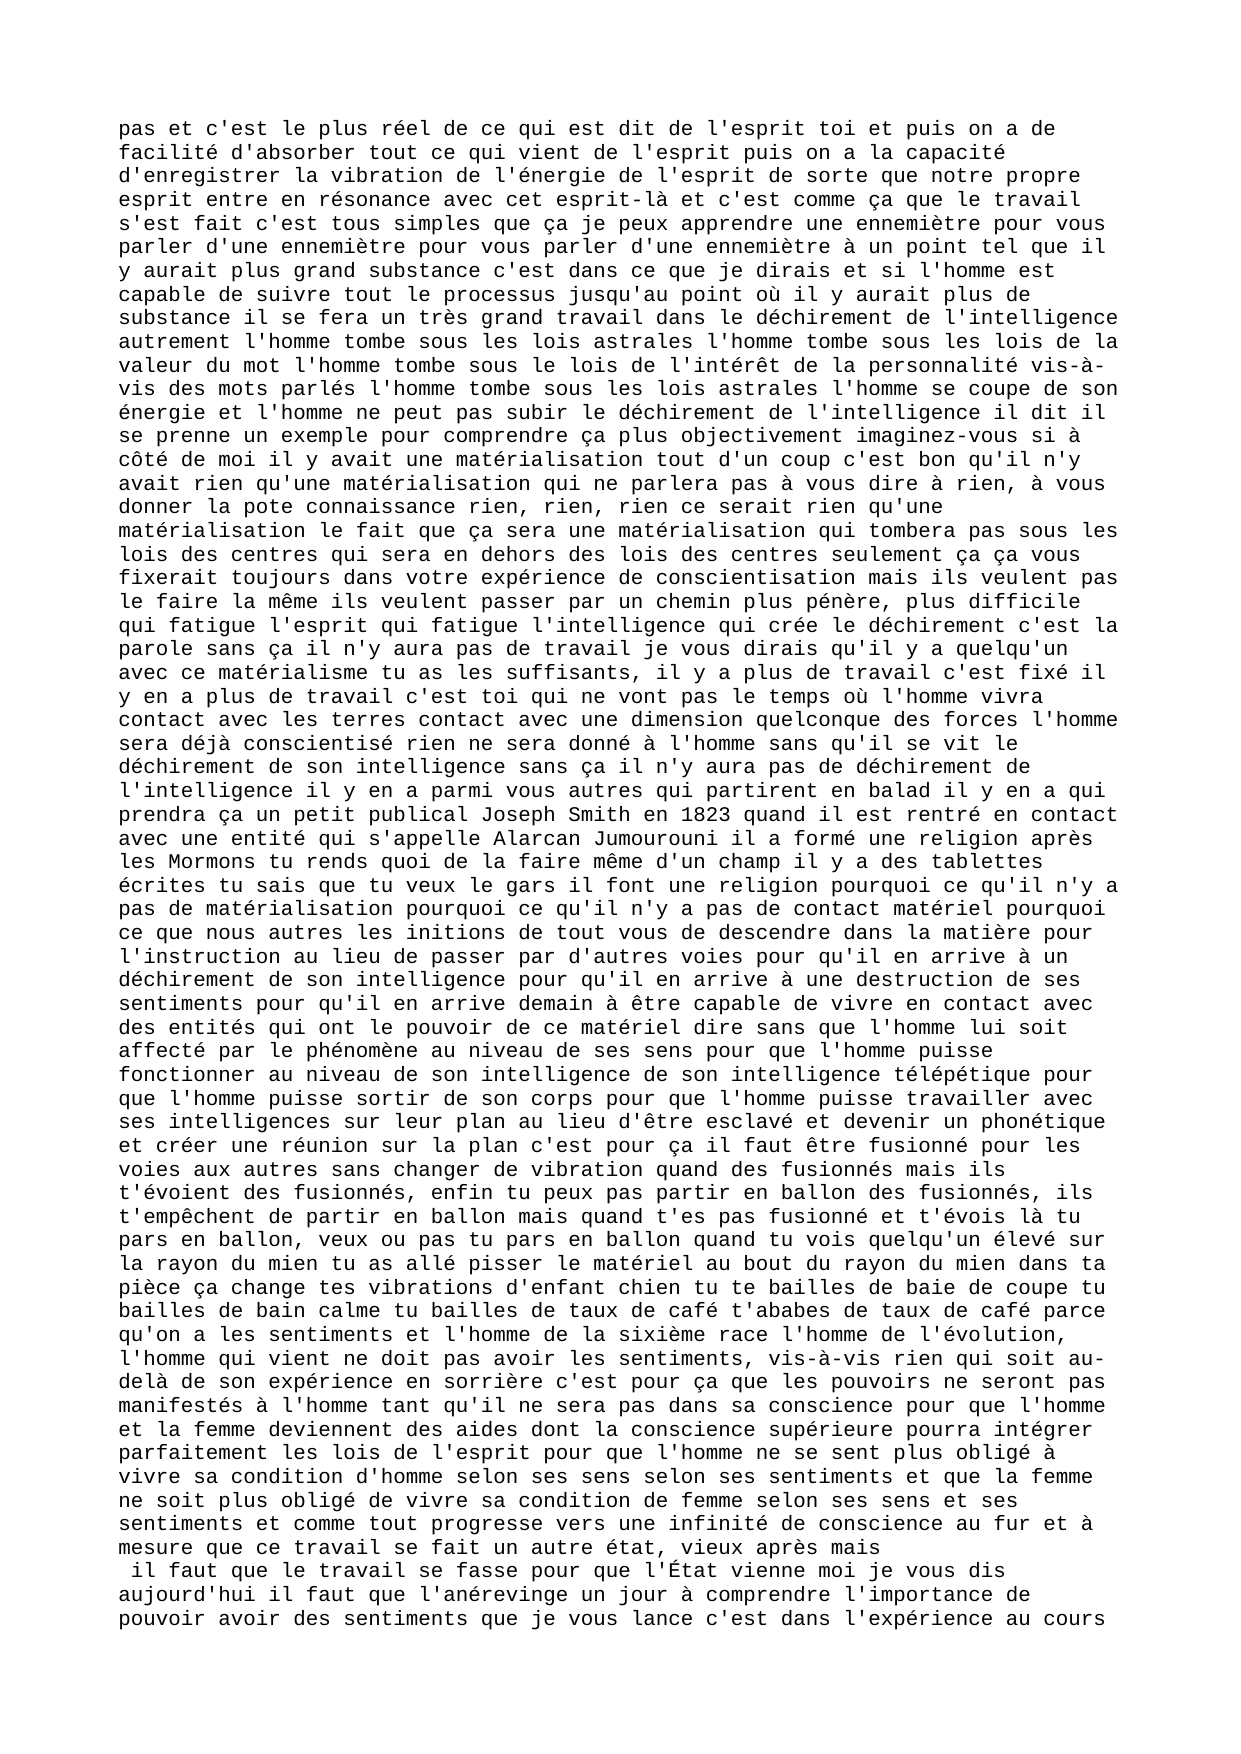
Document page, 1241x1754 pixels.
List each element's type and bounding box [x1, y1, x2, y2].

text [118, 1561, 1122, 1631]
text [118, 118, 1122, 1561]
